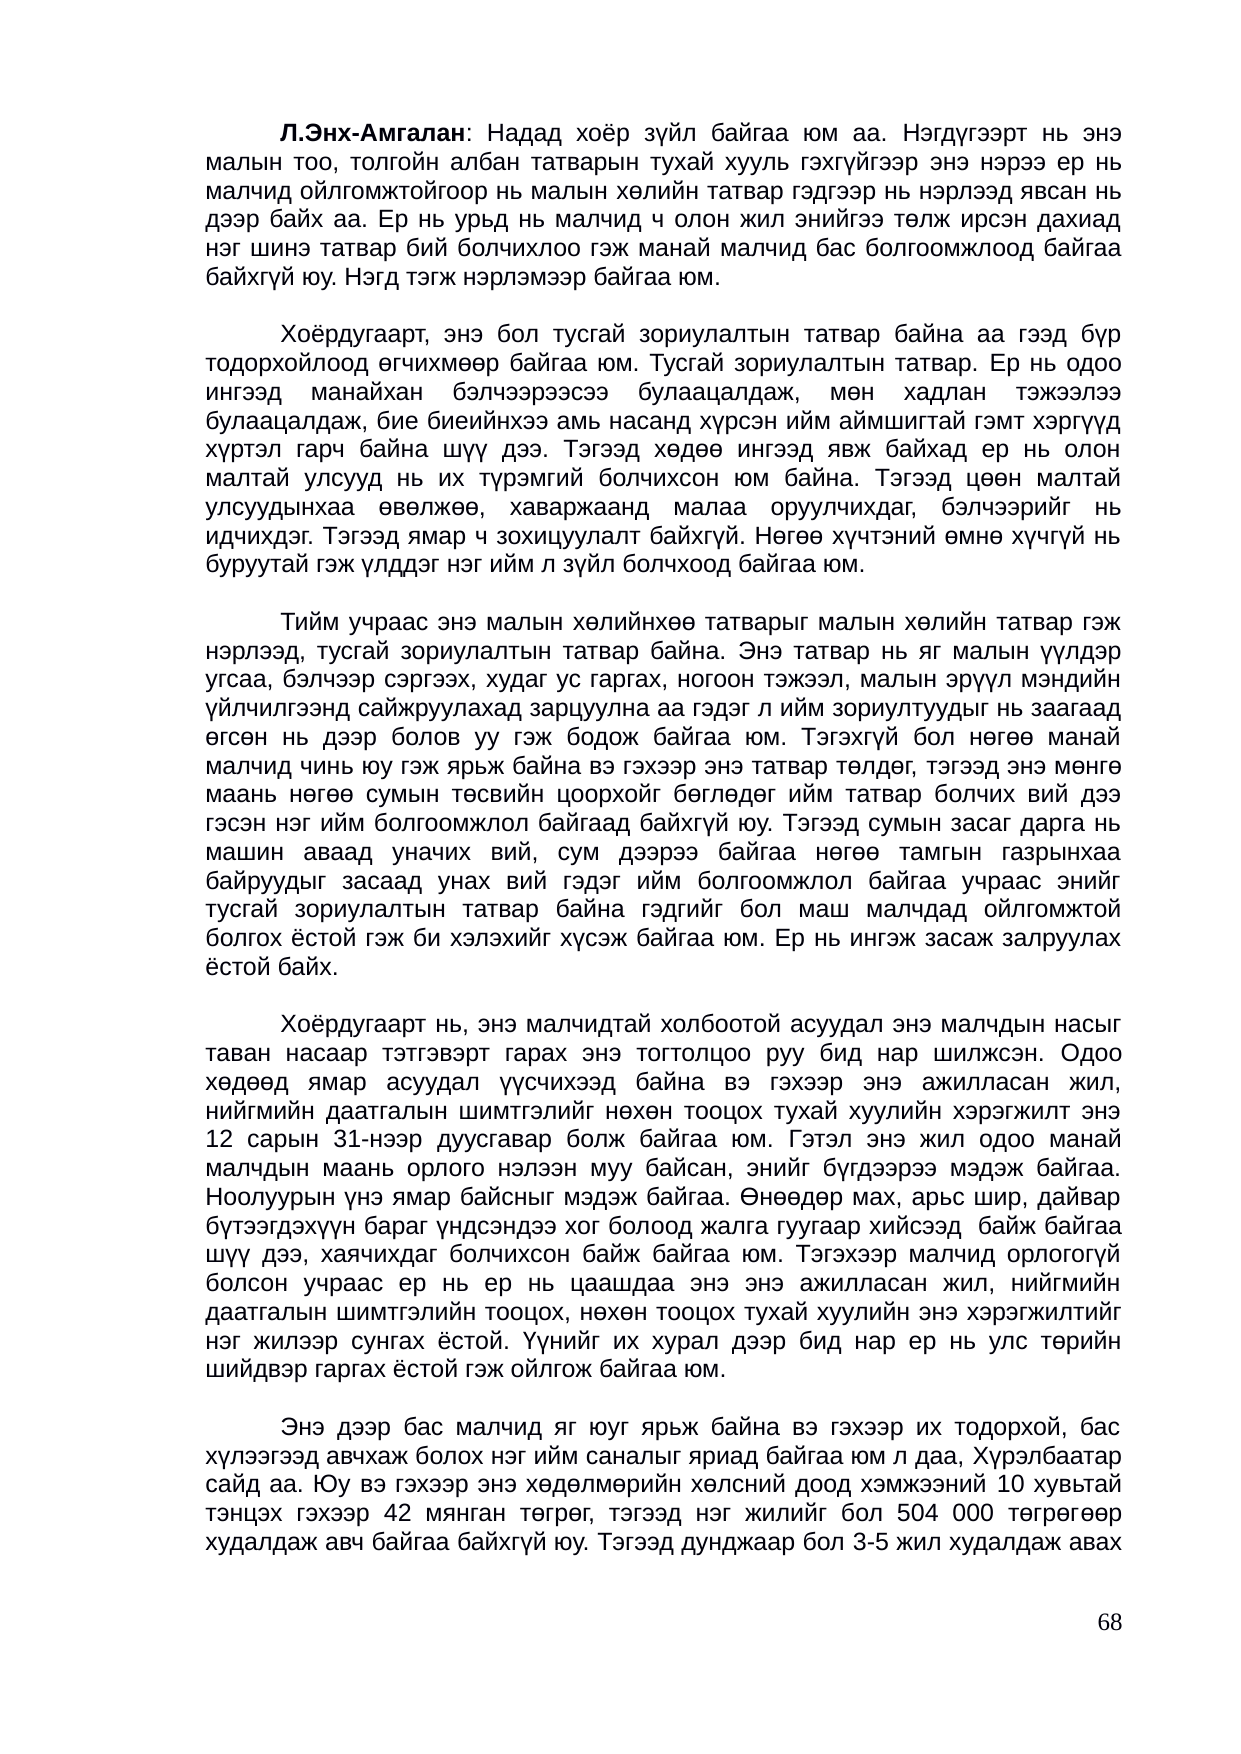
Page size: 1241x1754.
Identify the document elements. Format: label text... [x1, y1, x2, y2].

text Тийм учраас энэ малын хөлийнхөө татварыг малын хөлийн татвар гэж нэрлээд, тусгай зориулалтын татвар байна. Энэ татвар нь яг малын үүлдэр угсаа, бэлчээр сэргээх, худаг ус гаргах, ногоон тэжээл, малын эрүүл мэндийн үйлчилгээнд сайжруулахад зарцуулна аа гэдэг л ийм зориултуудыг нь заагаад өгсөн нь дээр болов уу гэж бодож байгаа юм. Тэгэхгүй бол нөгөө манай малчид чинь юу гэж ярьж байна вэ гэхээр энэ татвар төлдөг, тэгээд энэ мөнгө маань нөгөө сумын төсвийн цоорхойг бөглөдөг ийм татвар болчих вий дээ гэсэн нэг ийм болгоомжлол байгаад байхгүй юу. Тэгээд сумын засаг дарга нь машин аваад уначих вий, сум дээрээ байгаа нөгөө тамгын газрынхаа байруудыг засаад унах вий гэдэг ийм болгоомжлол байгаа учраас энийг тусгай зориулалтын татвар байна гэдгийг бол маш малчдад ойлгомжтой болгох ёстой гэж би хэлэхийг хүсэж байгаа юм. Ер нь ингэж засаж залруулах ёстой байх. [205, 607, 1122, 981]
text Хоёрдугаарт нь, энэ малчидтай холбоотой асуудал энэ малчдын насыг таван насаар тэтгэвэрт гарах энэ тогтолцоо руу бид нар шилжсэн. Одоо хөдөөд ямар асуудал үүсчихээд байна вэ гэхээр энэ ажилласан жил, нийгмийн даатгалын шимтгэлийг нөхөн тооцох тухай хуулийн хэрэгжилт энэ 12 сарын 31-нээр дуусгавар болж байгаа юм. Гэтэл энэ жил одоо манай малчдын маань орлого нэлээн муу байсан, энийг бүгдээрээ мэдэж байгаа. Ноолуурын үнэ ямар байсныг мэдэж байгаа. Өнөөдөр мах, арьс шир, дайвар бүтээгдэхүүн бараг үндсэндээ хог болоод жалга гуугаар хийсээд байж байгаа шүү дээ, хаячихдаг болчихсон байж байгаа юм. Тэгэхээр малчид орлогогүй болсон учраас ер нь ер нь цаашдаа энэ энэ ажилласан жил, нийгмийн даатгалын шимтгэлийн тооцох, нөхөн тооцох тухай хуулийн энэ хэрэгжилтийг нэг жилээр сунгах ёстой. Үүнийг их хурал дээр бид нар ер нь улс төрийн шийдвэр гаргах ёстой гэж ойлгож байгаа юм. [205, 1009, 1122, 1383]
text Л.Энх-Амгалан: Надад хоёр зүйл байгаа юм аа. Нэгдүгээрт нь энэ малын тоо, толгойн албан татварын тухай хууль гэхгүйгээр энэ нэрээ ер нь малчид ойлгомжтойгоор нь малын хөлийн татвар гэдгээр нь нэрлээд явсан нь дээр байх аа. Ер нь урьд нь малчид ч олон жил энийгээ төлж ирсэн дахиад нэг шинэ татвар бий болчихлоо гэж манай малчид бас болгоомжлоод байгаа байхгүй юу. Нэгд тэгж нэрлэмээр байгаа юм. [205, 118, 1122, 291]
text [205, 1412, 1122, 1556]
text Хоёрдугаарт, энэ бол тусгай зориулалтын татвар байна аа гээд бүр тодорхойлоод өгчихмөөр байгаа юм. Тусгай зориулалтын татвар. Ер нь одоо ингээд манайхан бэлчээрээсээ булаацалдаж, мөн хадлан тэжээлээ булаацалдаж, бие биеийнхээ амь насанд хүрсэн ийм аймшигтай гэмт хэргүүд хүртэл гарч байна шүү дээ. Тэгээд хөдөө ингээд явж байхад ер нь олон малтай улсууд нь их түрэмгий болчихсон юм байна. Тэгээд цөөн малтай улсуудынхаа өвөлжөө, хаваржаанд малаа оруулчихдаг, бэлчээрийг нь идчихдэг. Тэгээд ямар ч зохицуулалт байхгүй. Нөгөө хүчтэний өмнө хүчгүй нь буруутай гэж үлддэг нэг ийм л зүйл болчхоод байгаа юм. [205, 319, 1122, 578]
